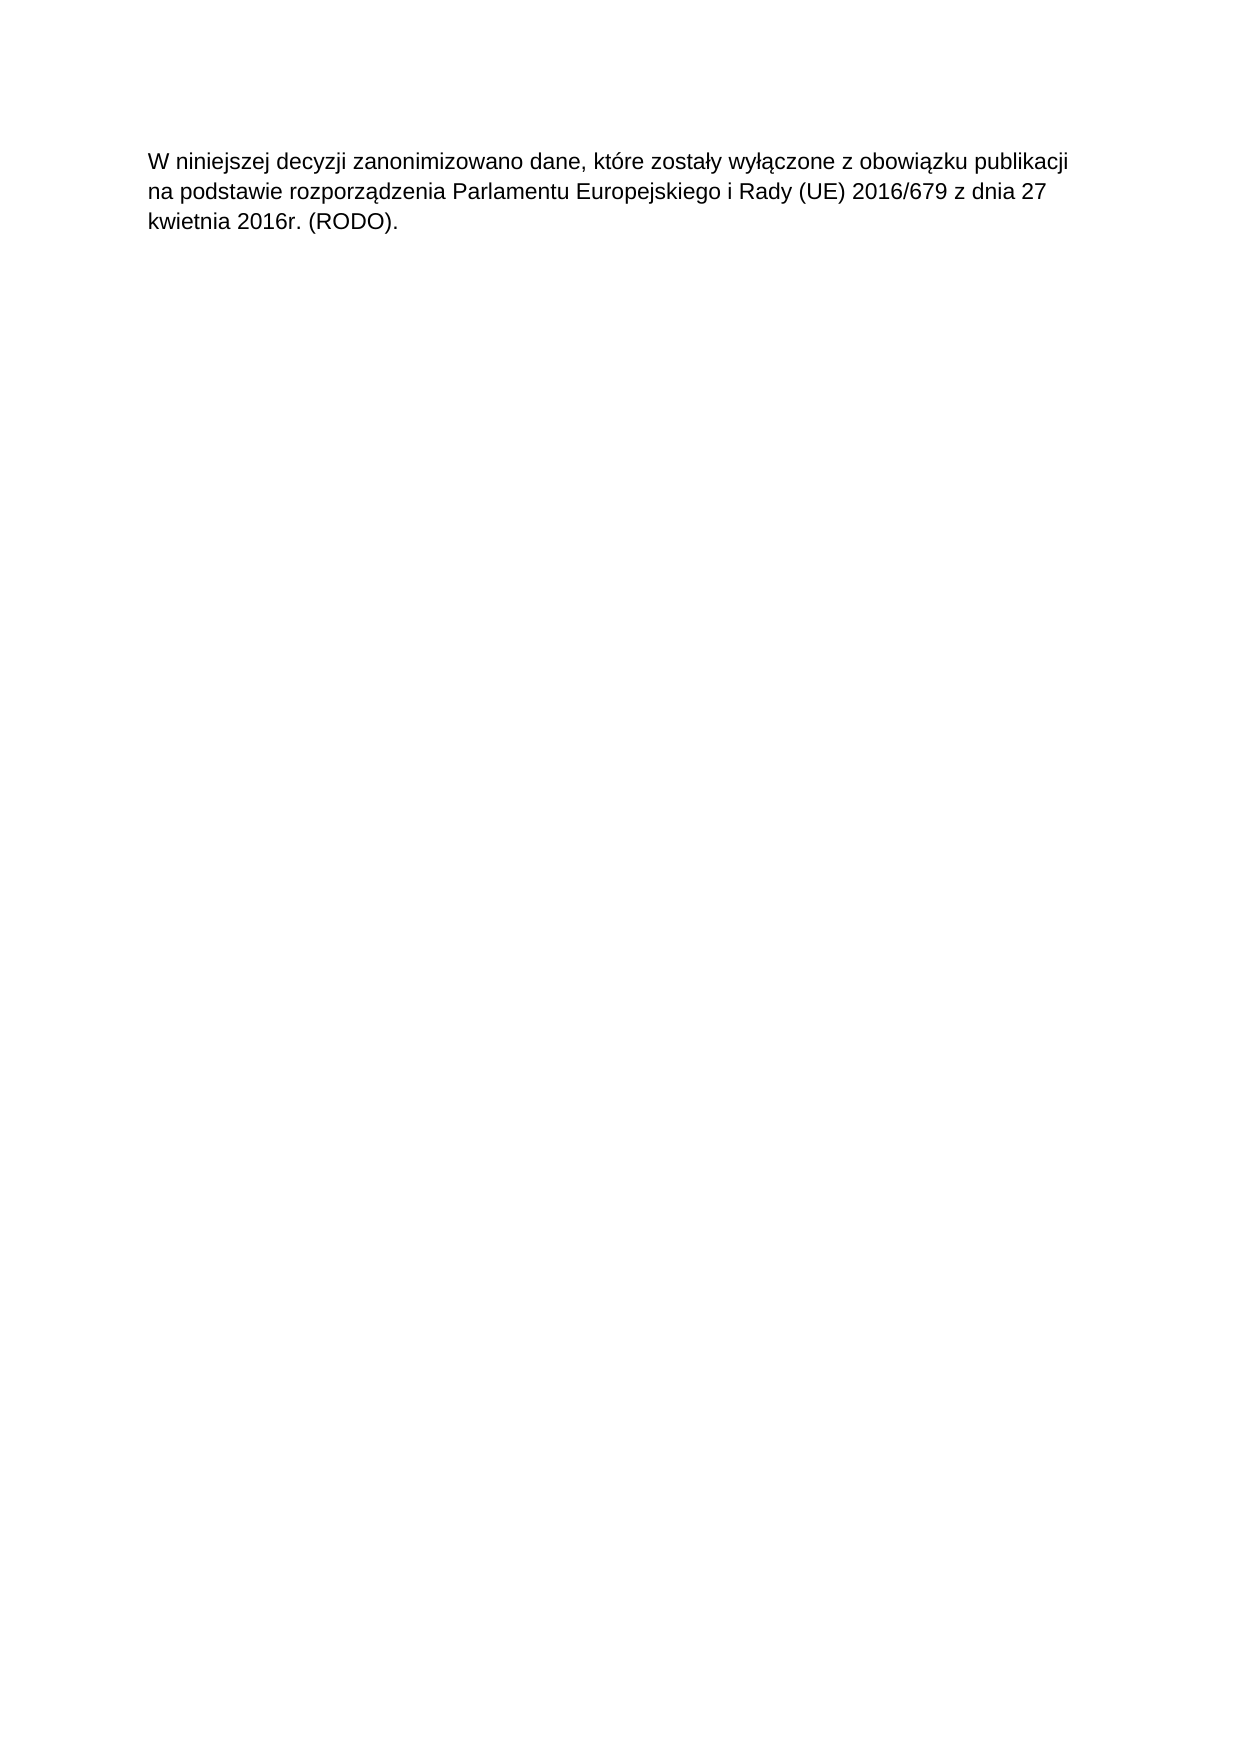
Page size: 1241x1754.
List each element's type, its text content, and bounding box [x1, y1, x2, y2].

text W niniejszej decyzji zanonimizowano dane, które zostały wyłączone z obowiązku publikacji na podstawie rozporządzenia Parlamentu Europejskiego i Rady (UE) 2016/679 z dnia 27 kwietnia 2016r. (RODO). [148, 148, 1093, 234]
